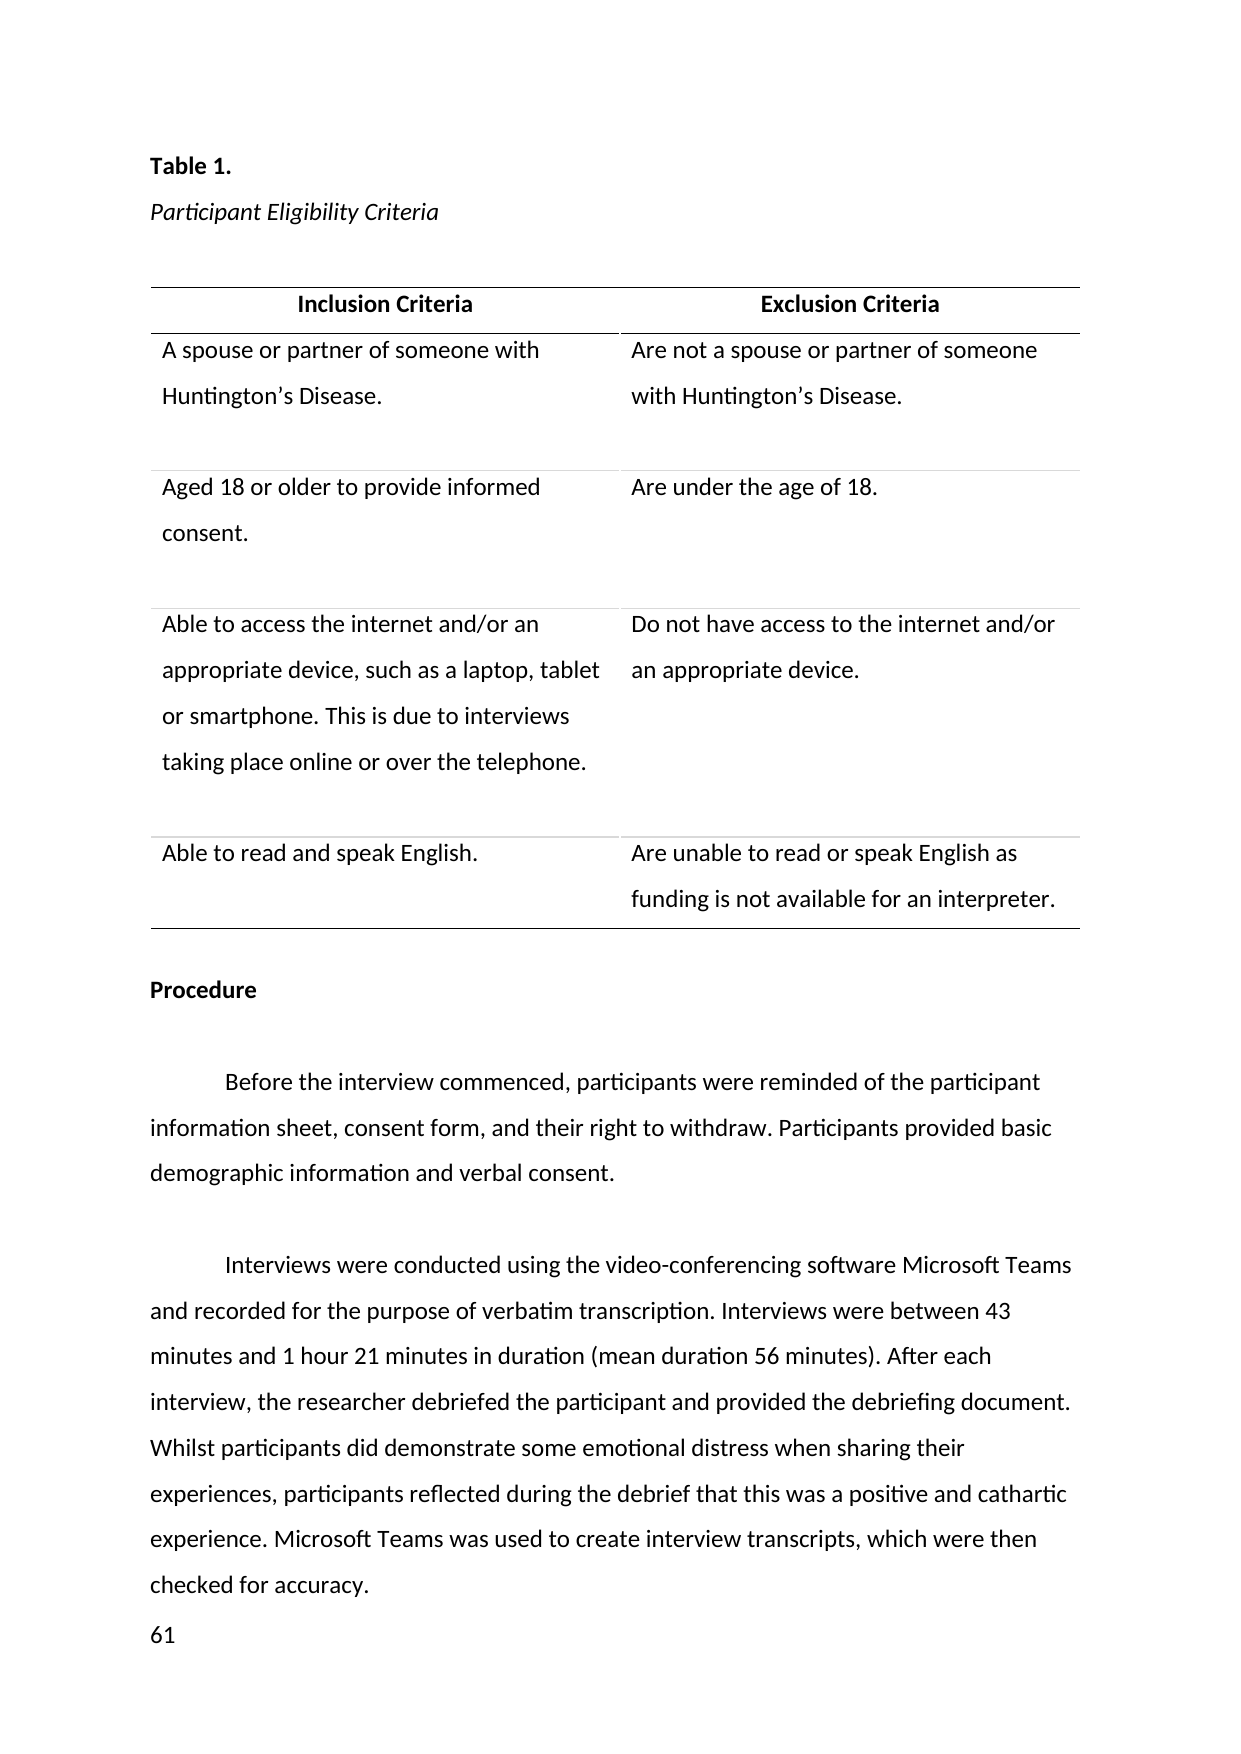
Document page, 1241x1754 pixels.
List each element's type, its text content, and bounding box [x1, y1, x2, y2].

table_cell A spouse or partner of someone with Huntington’s Disease. [151, 334, 619, 470]
table_cell Able to read and speak English. [151, 838, 619, 928]
table_header Inclusion Criteria [151, 288, 619, 333]
table_cell Are under the age of 18. [621, 471, 1080, 608]
table_cell Aged 18 or older to provide informed consent. [151, 471, 619, 608]
table_cell Are not a spouse or partner of someone with Huntington’s Disease. [621, 334, 1080, 470]
table_cell Do not have access to the internet and/or an appropriate device. [621, 609, 1080, 836]
table_cell Able to access the internet and/or an appropriate device, such as a laptop, tablet or smartphone. This is due to interviews taking place online or over the telephone. [151, 609, 619, 836]
table_header Exclusion Criteria [621, 288, 1080, 333]
text Procedure [150, 975, 1090, 1005]
text Before the interview commenced, participants were reminded of the participant information sheet, consent form, and their right to withdraw. Participants provided basic demographic information and verbal consent. [150, 1066, 1090, 1188]
text Interviews were conducted using the video-conferencing software Microsoft Teams and recorded for the purpose of verbatim transcription. Interviews were between 43 minutes and 1 hour 21 minutes in duration (mean duration 56 minutes). After each interview, the researcher debriefed the participant and provided the debriefing document. Whilst participants did demonstrate some emotional distress when sharing their experiences, participants reflected during the debrief that this was a positive and cathartic experience. Microsoft Teams was used to create interview transcripts, which were then checked for accuracy. [150, 1249, 1090, 1600]
text Table 1. Participant Eligibility Criteria [150, 150, 1090, 226]
table_cell Are unable to read or speak English as funding is not available for an interpreter. [621, 838, 1080, 928]
